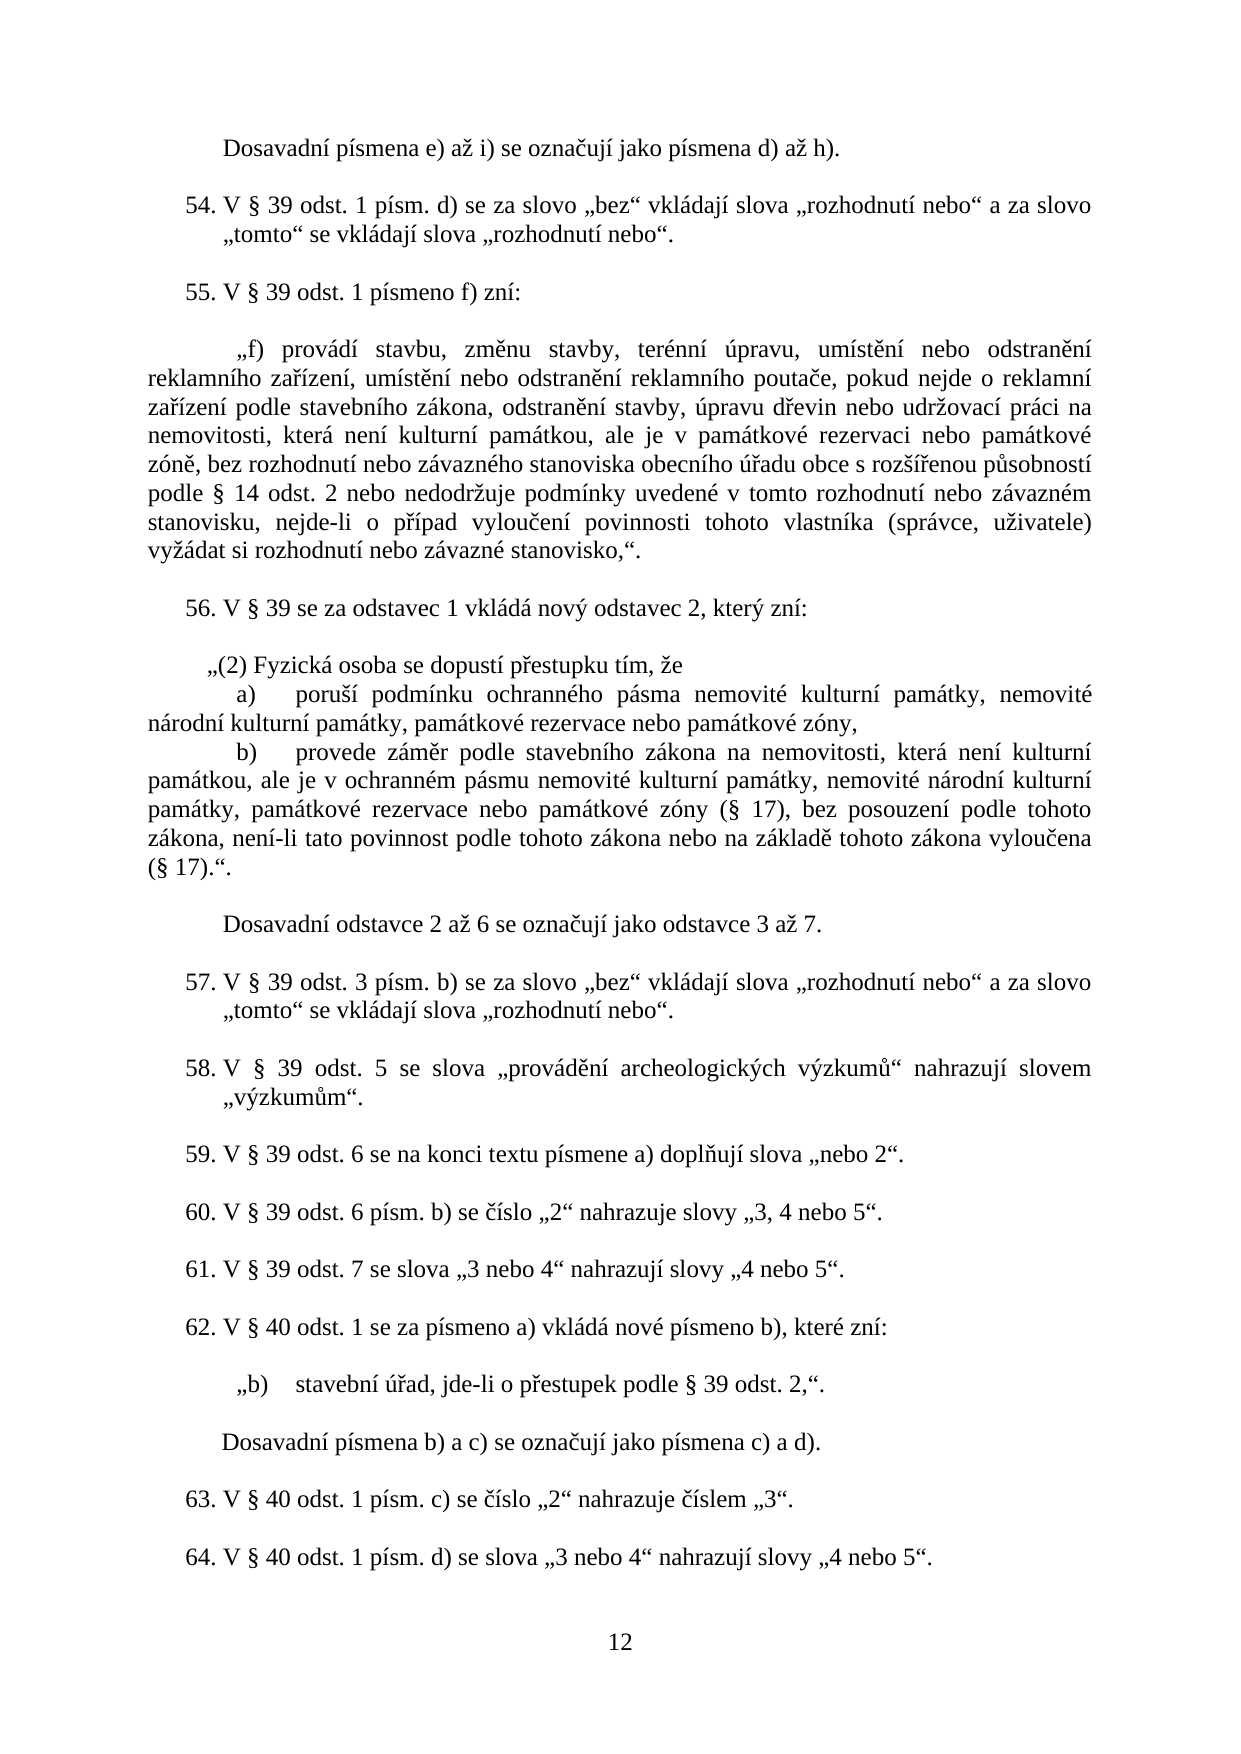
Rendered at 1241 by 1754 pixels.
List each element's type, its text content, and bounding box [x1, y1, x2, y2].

list V § 40 odst. 1 písm. c) se číslo „2“ nahrazuje číslem „3“. [185, 1484, 1093, 1513]
text „(2) Fyzická osoba se dopustí přestupku tím, že [148, 650, 1093, 679]
list V § 39 odst. 1 písm. d) se za slovo „bez“ vkládají slova „rozhodnutí nebo“ a za slovo „tomto“ se vkládají slova „rozhodnutí nebo“. [185, 190, 1093, 248]
list V § 39 odst. 6 písm. b) se číslo „2“ nahrazuje slovy „3, 4 nebo 5“. [185, 1197, 1093, 1225]
text Dosavadní písmena b) a c) se označují jako písmena c) a d). [221, 1427, 1093, 1455]
list V § 39 odst. 6 se na konci textu písmene a) doplňují slova „nebo 2“. [185, 1139, 1093, 1168]
list Dosavadní písmena e) až i) se označují jako písmena d) až h). [223, 133, 1093, 162]
list V § 39 odst. 3 písm. b) se za slovo „bez“ vkládají slova „rozhodnutí nebo“ a za slovo „tomto“ se vkládají slova „rozhodnutí nebo“. [185, 967, 1093, 1024]
list b) provede záměr podle stavebního zákona na nemovitosti, která není kulturní památkou, ale je v ochranném pásmu nemovité kulturní památky, nemovité národní kulturní památky, památkové rezervace nebo památkové zóny (§ 17), bez posouzení podle tohoto zákona, není-li tato povinnost podle tohoto zákona nebo na základě tohoto zákona vyloučena (§ 17).“. [148, 737, 1093, 880]
text „f) provádí stavbu, změnu stavby, terénní úpravu, umístění nebo odstranění reklamního zařízení, umístění nebo odstranění reklamního poutače, pokud nejde o reklamní zařízení podle stavebního zákona, odstranění stavby, úpravu dřevin nebo udržovací práci na nemovitosti, která není kulturní památkou, ale je v památkové rezervaci nebo památkové zóně, bez rozhodnutí nebo závazného stanoviska obecního úřadu obce s rozšířenou působností podle § 14 odst. 2 nebo nedodržuje podmínky uvedené v tomto rozhodnutí nebo závazném stanovisku, nejde-li o případ vyloučení povinnosti tohoto vlastníka (správce, uživatele) vyžádat si rozhodnutí nebo závazné stanovisko,“. [148, 334, 1093, 564]
list V § 39 odst. 7 se slova „3 nebo 4“ nahrazují slovy „4 nebo 5“. [185, 1254, 1093, 1283]
text „b) stavební úřad, jde-li o přestupek podle § 39 odst. 2,“. [148, 1369, 1093, 1398]
list V § 39 odst. 1 písmeno f) zní: [185, 277, 1093, 305]
list Dosavadní odstavce 2 až 6 se označují jako odstavce 3 až 7. [223, 909, 1093, 938]
list V § 40 odst. 1 písm. d) se slova „3 nebo 4“ nahrazují slovy „4 nebo 5“. [185, 1542, 1093, 1570]
list V § 40 odst. 1 se za písmeno a) vkládá nové písmeno b), které zní: [185, 1312, 1093, 1340]
text a) poruší podmínku ochranného pásma nemovité kulturní památky, nemovité národní kulturní památky, památkové rezervace nebo památkové zóny, [148, 679, 1093, 737]
list V § 39 odst. 5 se slova „provádění archeologických výzkumů“ nahrazují slovem „výzkumům“. [185, 1053, 1093, 1110]
list V § 39 se za odstavec 1 vkládá nový odstavec 2, který zní: [185, 593, 1093, 622]
